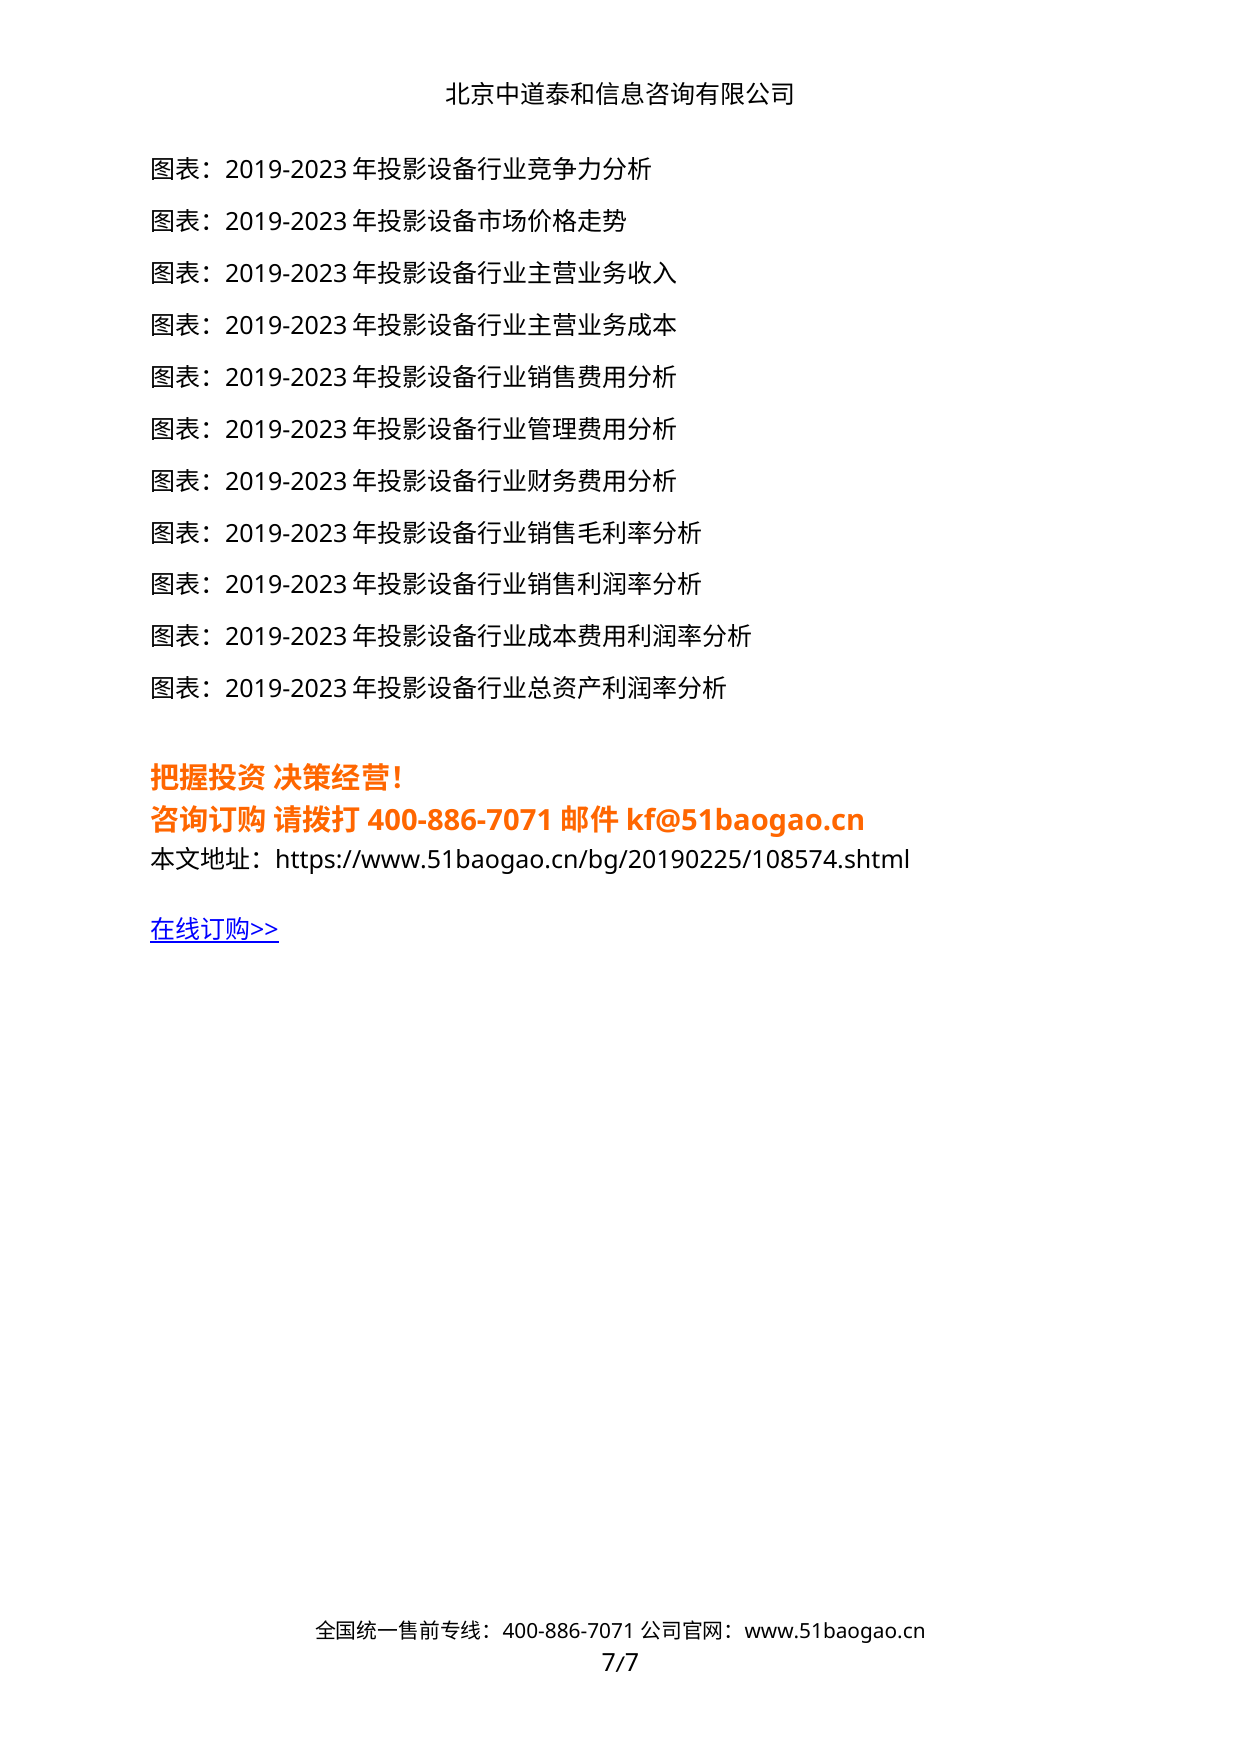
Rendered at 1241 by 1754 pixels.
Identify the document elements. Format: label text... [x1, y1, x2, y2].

text 图表：2019-2023年投影设备行业销售毛利率分析 [150, 513, 1090, 549]
text 图表：2019-2023年投影设备行业主营业务收入 [150, 254, 1090, 290]
text 图表：2019-2023年投影设备行业销售费用分析 [150, 357, 1090, 394]
text 图表：2019-2023年投影设备行业成本费用利润率分析 [150, 617, 1090, 653]
text 图表：2019-2023年投影设备行业主营业务成本 [150, 306, 1090, 342]
text 图表：2019-2023年投影设备行业财务费用分析 [150, 461, 1090, 497]
text 图表：2019-2023年投影设备行业管理费用分析 [150, 409, 1090, 446]
text 在线订购>> [150, 876, 1090, 946]
text 把握投资 决策经营！咨询订购 请拨打 400-886-7071 邮件 kf@51baogao.cn本文地址：https://www.51baogao.cn/bg/20190225/108574.shtml [150, 721, 1090, 876]
text 图表：2019-2023年投影设备行业销售利润率分析 [150, 565, 1090, 601]
text 图表：2019-2023年投影设备市场价格走势 [150, 202, 1090, 238]
text 图表：2019-2023年投影设备行业竞争力分析 [150, 150, 1090, 186]
text 图表：2019-2023年投影设备行业总资产利润率分析 [150, 669, 1090, 705]
